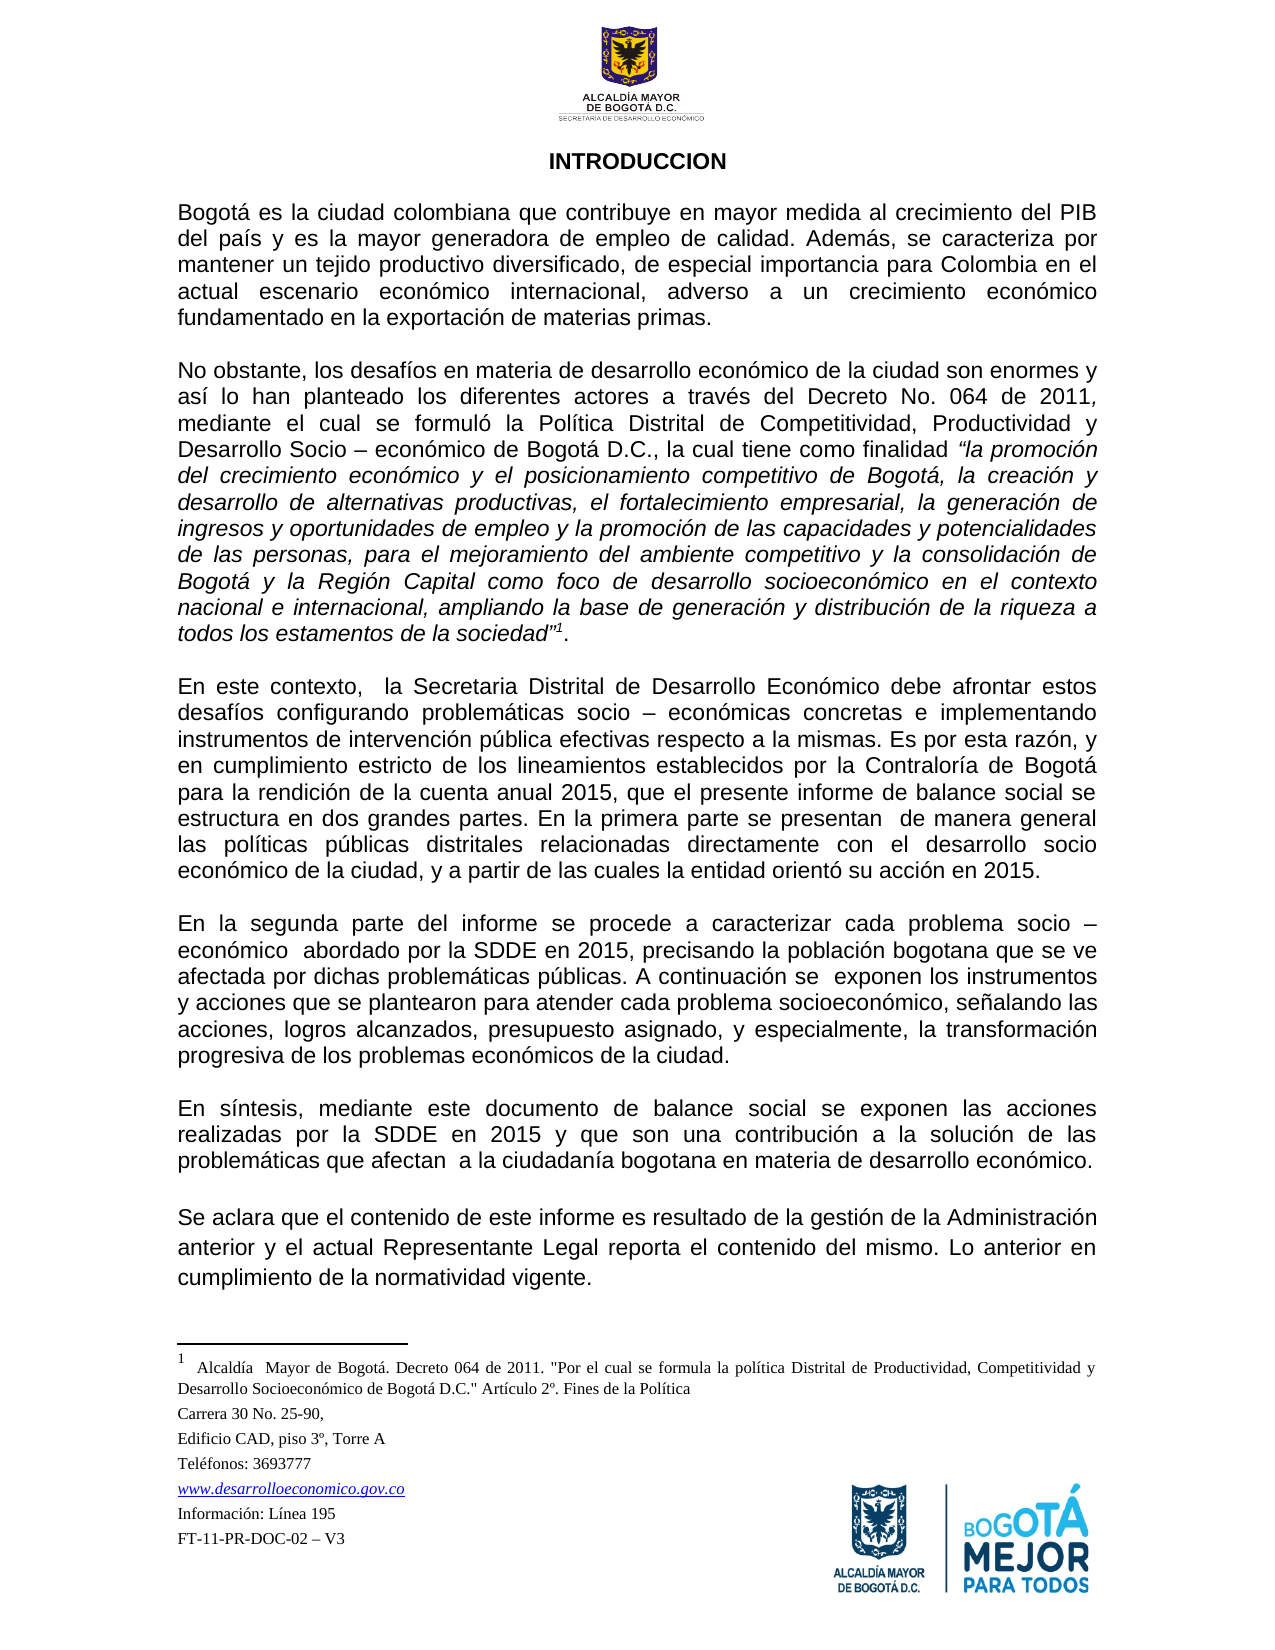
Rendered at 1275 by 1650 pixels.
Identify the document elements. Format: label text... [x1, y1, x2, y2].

text Bogotá es la ciudad colombiana que contribuye en mayor medida al crecimiento del PIB del país y es la mayor generadora de empleo de calidad. Además, se caracteriza por mantener un tejido productivo diversificado, de especial importancia para Colombia en el actual escenario económico internacional, adverso a un crecimiento económico fundamentado en la exportación de materias primas. [177, 199, 1098, 330]
picture [833, 1483, 1089, 1593]
text En síntesis, mediante este documento de balance social se exponen las acciones realizadas por la SDDE en 2015 y que son una contribución a la solución de las problemáticas que afectan a la ciudadanía bogotana en materia de desarrollo económico. [177, 1095, 1098, 1174]
text En este contexto, la Secretaria Distrital de Desarrollo Económico debe afrontar estos desafíos configurando problemáticas socio – económicas concretas e implementando instrumentos de intervención pública efectivas respecto a la mismas. Es por esta razón, y en cumplimiento estricto de los lineamientos establecidos por la Contraloría de Bogotá para la rendición de la cuenta anual 2015, que el presente informe de balance social se estructura en dos grandes partes. En la primera parte se presentan de manera general las políticas públicas distritales relacionadas directamente con el desarrollo socio económico de la ciudad, y a partir de las cuales la entidad orientó su acción en 2015. [177, 673, 1098, 884]
picture [529, 6, 728, 144]
text En la segunda parte del informe se procede a caracterizar cada problema socio – económico abordado por la SDDE en 2015, precisando la población bogotana que se ve afectada por dichas problemáticas públicas. A continuación se exponen los instrumentos y acciones que se plantearon para atender cada problema socioeconómico, señalando las acciones, logros alcanzados, presupuesto asignado, y especialmente, la transformación progresiva de los problemas económicos de la ciudad. [177, 910, 1098, 1068]
text No obstante, los desafíos en materia de desarrollo económico de la ciudad son enormes y así lo han planteado los diferentes actores a través del Decreto No. 064 de 2011, mediante el cual se formuló la Política Distrital de Competitividad, Productividad y Desarrollo Socio – económico de Bogotá D.C., la cual tiene como finalidad “la promoción del crecimiento económico y el posicionamiento competitivo de Bogotá, la creación y desarrollo de alternativas productivas, el fortalecimiento empresarial, la generación de ingresos y oportunidades de empleo y la promoción de las capacidades y potencialidades de las personas, para el mejoramiento del ambiente competitivo y la consolidación de Bogotá y la Región Capital como foco de desarrollo socioeconómico en el contexto nacional e internacional, ampliando la base de generación y distribución de la riqueza a todos los estamentos de la sociedad”. [177, 357, 1098, 647]
text INTRODUCCION [177, 148, 1098, 174]
text Se aclara que el contenido de este informe es resultado de la gestión de la Administración anterior y el actual Representante Legal reporta el contenido del mismo. Lo anterior en cumplimiento de la normatividad vigente. [177, 1204, 1098, 1291]
